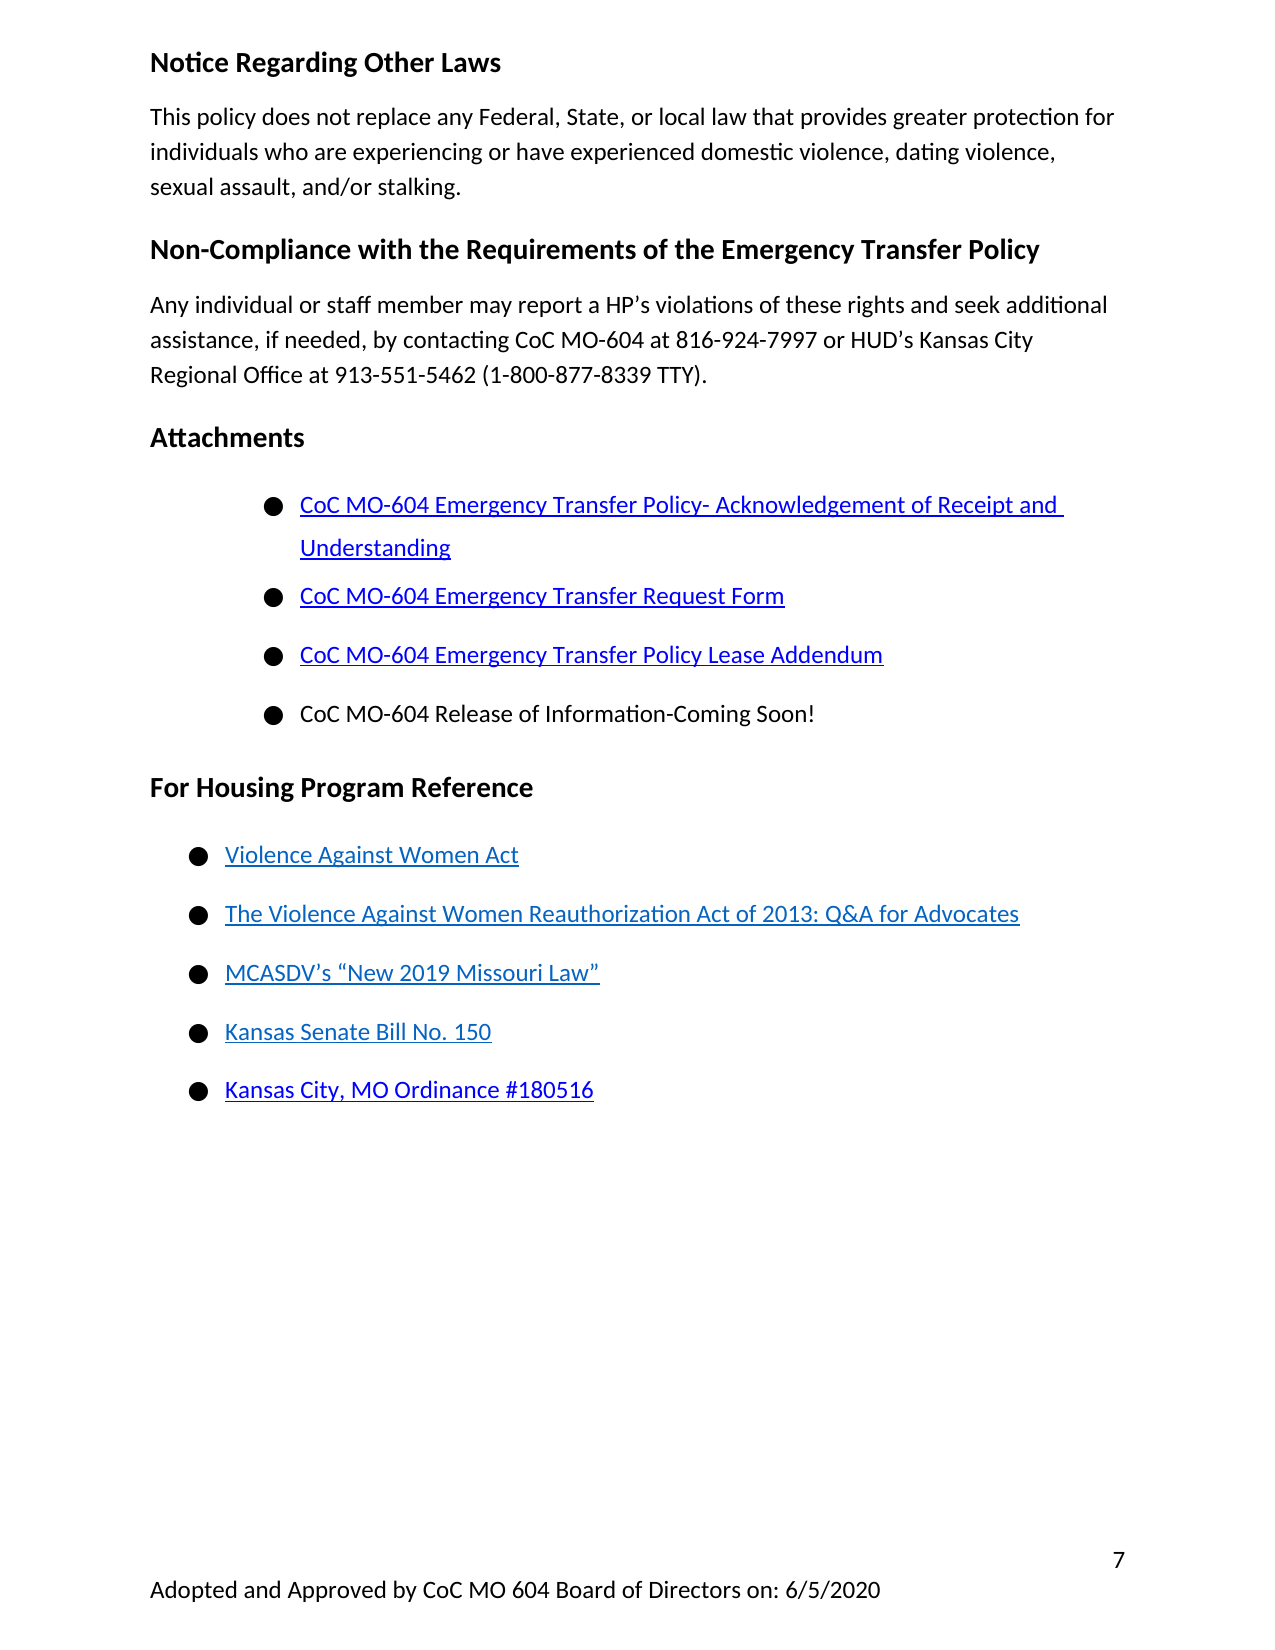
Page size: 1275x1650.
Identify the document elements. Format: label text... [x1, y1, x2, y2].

list MCASDV’s “New 2019 Missouri Law” [187, 944, 1125, 995]
list The Violence Against Women Reauthorization Act of 2013: Q&A for Advocates [187, 885, 1125, 937]
text Non-Compliance with the Requirements of the Emergency Transfer Policy [150, 231, 1125, 267]
text This policy does not replace any Federal, State, or local law that provides greater protection for individuals who are experiencing or have experienced domestic violence, dating violence, sexual assault, and/or stalking. [150, 101, 1125, 202]
list CoC MO-604 Release of Information-Coming Soon! [262, 685, 1125, 736]
text Any individual or staff member may report a HP’s violations of these rights and seek additional assistance, if needed, by contacting CoC MO-604 at 816-924-7997 or HUD’s Kansas City Regional Office at 913-551-5462 (1-800-877-8339 TTY). [150, 289, 1125, 389]
list CoC MO-604 Emergency Transfer Policy Lease Addendum [262, 626, 1125, 677]
list Kansas Senate Bill No. 150 [187, 1003, 1125, 1054]
list CoC MO-604 Emergency Transfer Policy- Acknowledgement of Receipt and Understanding [262, 477, 1125, 563]
text Notice Regarding Other Laws [150, 44, 1125, 79]
list CoC MO-604 Emergency Transfer Request Form [262, 567, 1125, 618]
list Violence Against Women Act [187, 826, 1125, 878]
text Attachments [150, 419, 1125, 454]
text For Housing Program Reference [150, 769, 1125, 804]
list Kansas City, MO Ordinance #180516 [187, 1062, 1125, 1113]
